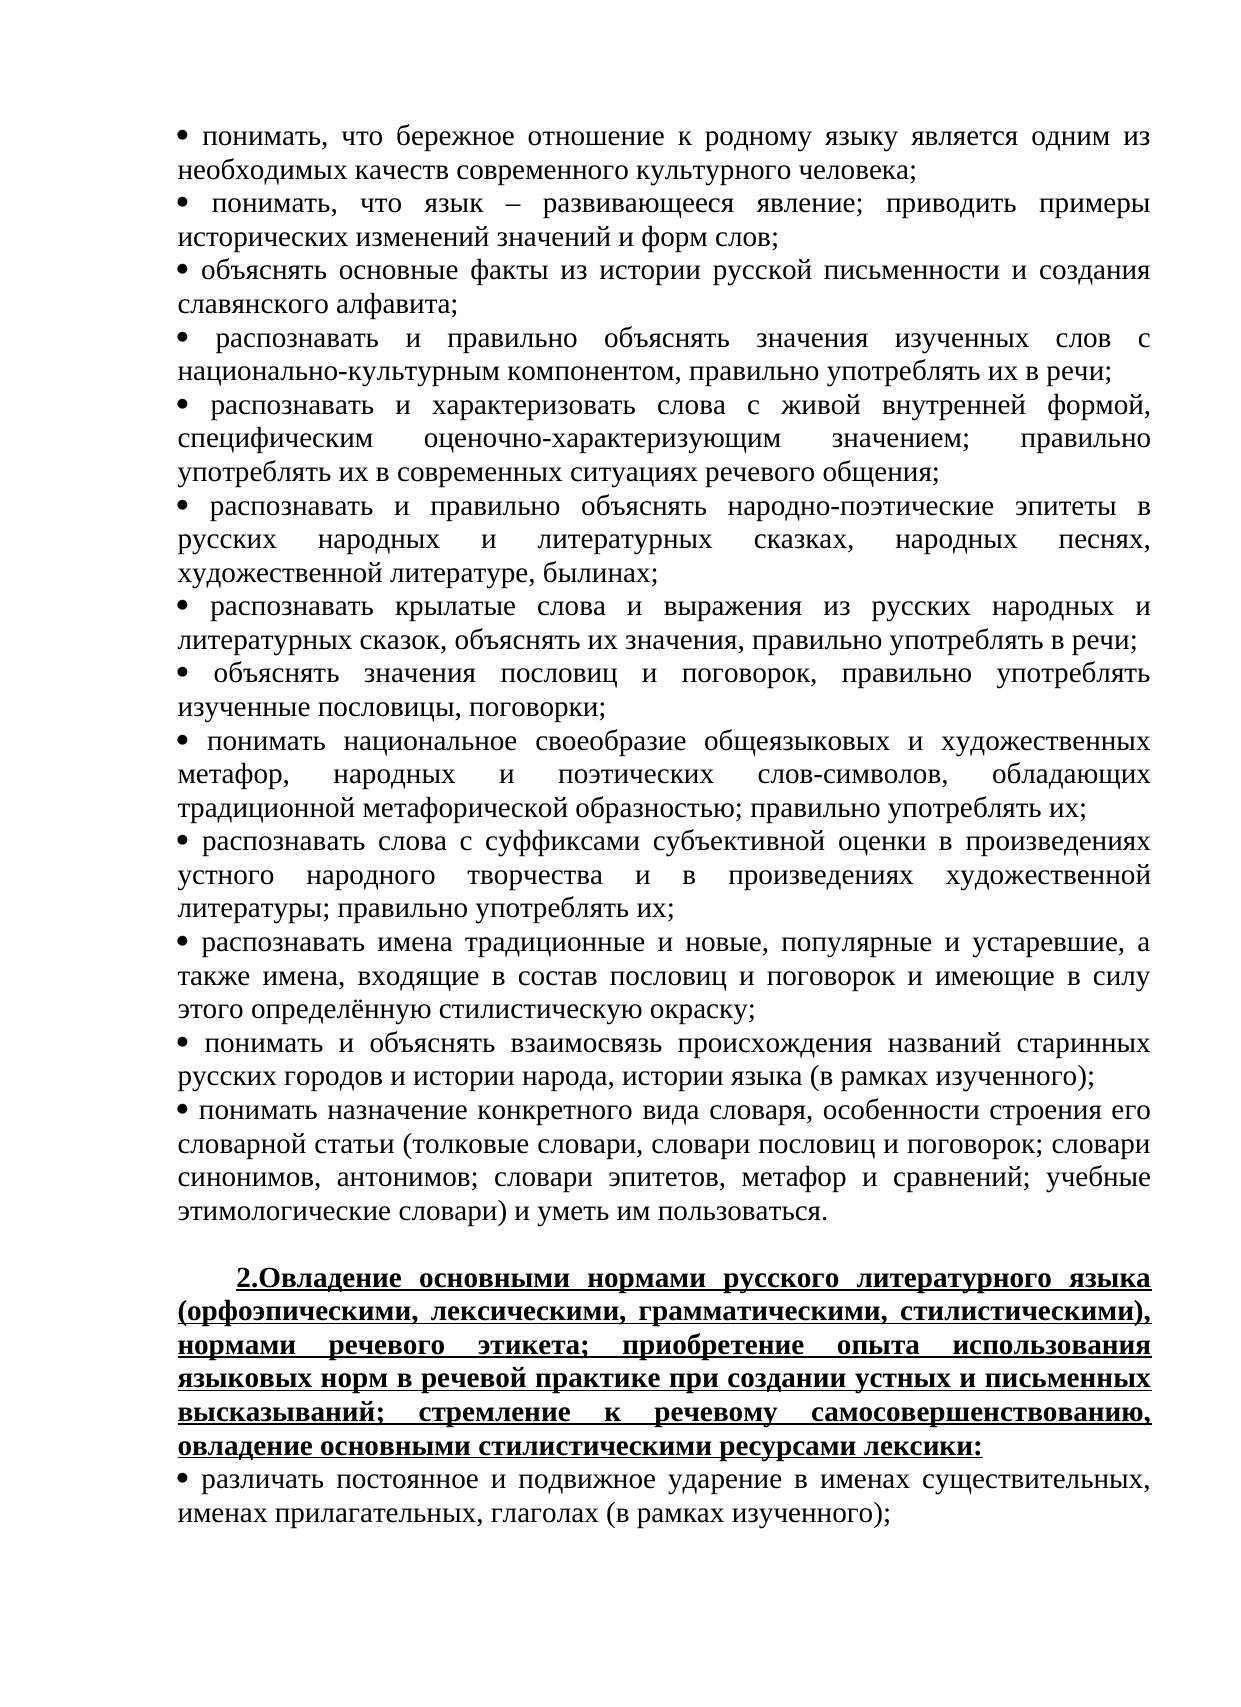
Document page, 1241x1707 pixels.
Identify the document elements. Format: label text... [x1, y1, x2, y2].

text распознавать и характеризовать слова с живой внутренней формой, специфическим оценочно-характеризующим значением; правильно употреблять их в современных ситуациях речевого общения; [177, 387, 1152, 488]
text 2.Овладение основными нормами русского литературного языка (орфоэпическими, лексическими, грамматическими, стилистическими), нормами речевого этикета; приобретение опыта использования языковых норм в речевой практике при создании устных и письменных высказываний; стремление к речевому самосовершенствованию, овладение основными стилистическими ресурсами лексики: [177, 1391, 1152, 1423]
text распознавать крылатые слова и выражения из русских народных и литературных сказок, объяснять их значения, правильно употреблять в речи; [177, 588, 1152, 656]
text понимать, что язык – развивающееся явление; приводить примеры исторических изменений значений и форм слов; [177, 185, 1152, 252]
text понимать национальное своеобразие общеязыковых и художественных метафор, народных и поэтических слов-символов, обладающих традиционной метафорической образностью; правильно употреблять их; [177, 723, 1152, 823]
text понимать назначение конкретного вида словаря, особенности строения его словарной статьи (толковые словари, словари пословиц и поговорок; словари синонимов, антонимов; словари эпитетов, метафор и сравнений; учебные этимологические словари) и уметь им пользоваться. [177, 1092, 1152, 1226]
text понимать и объяснять взаимосвязь происхождения названий старинных русских городов и истории народа, истории языка (в рамках изученного); [177, 1025, 1152, 1092]
text распознавать и правильно объяснять значения изученных слов с национально-культурным компонентом, правильно употреблять их в речи; [177, 320, 1152, 387]
text различать постоянное и подвижное ударение в именах существительных, именах прилагательных, глаголах (в рамках изученного); [177, 1461, 1152, 1528]
text 2.Овладение основными нормами русского литературного языка (орфоэпическими, лексическими, грамматическими, стилистическими), нормами речевого этикета; приобретение опыта использования языковых норм в речевой практике при создании устных и письменных высказываний; стремление к речевому самосовершенствованию, овладение основными стилистическими ресурсами лексики: [177, 1324, 1152, 1356]
text распознавать имена традиционные и новые, популярные и устаревшие, а также имена, входящие в состав пословиц и поговорок и имеющие в силу этого определённую стилистическую окраску; [177, 924, 1152, 1025]
text понимать, что бережное отношение к родному языку является одним из необходимых качеств современного культурного человека; [177, 118, 1152, 185]
text 2.Овладение основными нормами русского литературного языка (орфоэпическими, лексическими, грамматическими, стилистическими), нормами речевого этикета; приобретение опыта использования языковых норм в речевой практике при создании устных и письменных высказываний; стремление к речевому самосовершенствованию, овладение основными стилистическими ресурсами лексики: [177, 1424, 1152, 1461]
text 2.Овладение основными нормами русского литературного языка (орфоэпическими, лексическими, грамматическими, стилистическими), нормами речевого этикета; приобретение опыта использования языковых норм в речевой практике при создании устных и письменных высказываний; стремление к речевому самосовершенствованию, овладение основными стилистическими ресурсами лексики: [177, 1357, 1152, 1390]
text распознавать слова с суффиксами субъективной оценки в произведениях устного народного творчества и в произведениях художественной литературы; правильно употреблять их; [177, 823, 1152, 924]
text распознавать и правильно объяснять народно-поэтические эпитеты в русских народных и литературных сказках, народных песнях, художественной литературе, былинах; [177, 488, 1152, 588]
text объяснять значения пословиц и поговорок, правильно употреблять изученные пословицы, поговорки; [177, 656, 1152, 723]
text объяснять основные факты из истории русской письменности и создания славянского алфавита; [177, 252, 1152, 320]
text 2.Овладение основными нормами русского литературного языка (орфоэпическими, лексическими, грамматическими, стилистическими), нормами речевого этикета; приобретение опыта использования языковых норм в речевой практике при создании устных и письменных высказываний; стремление к речевому самосовершенствованию, овладение основными стилистическими ресурсами лексики: [177, 1260, 1152, 1323]
